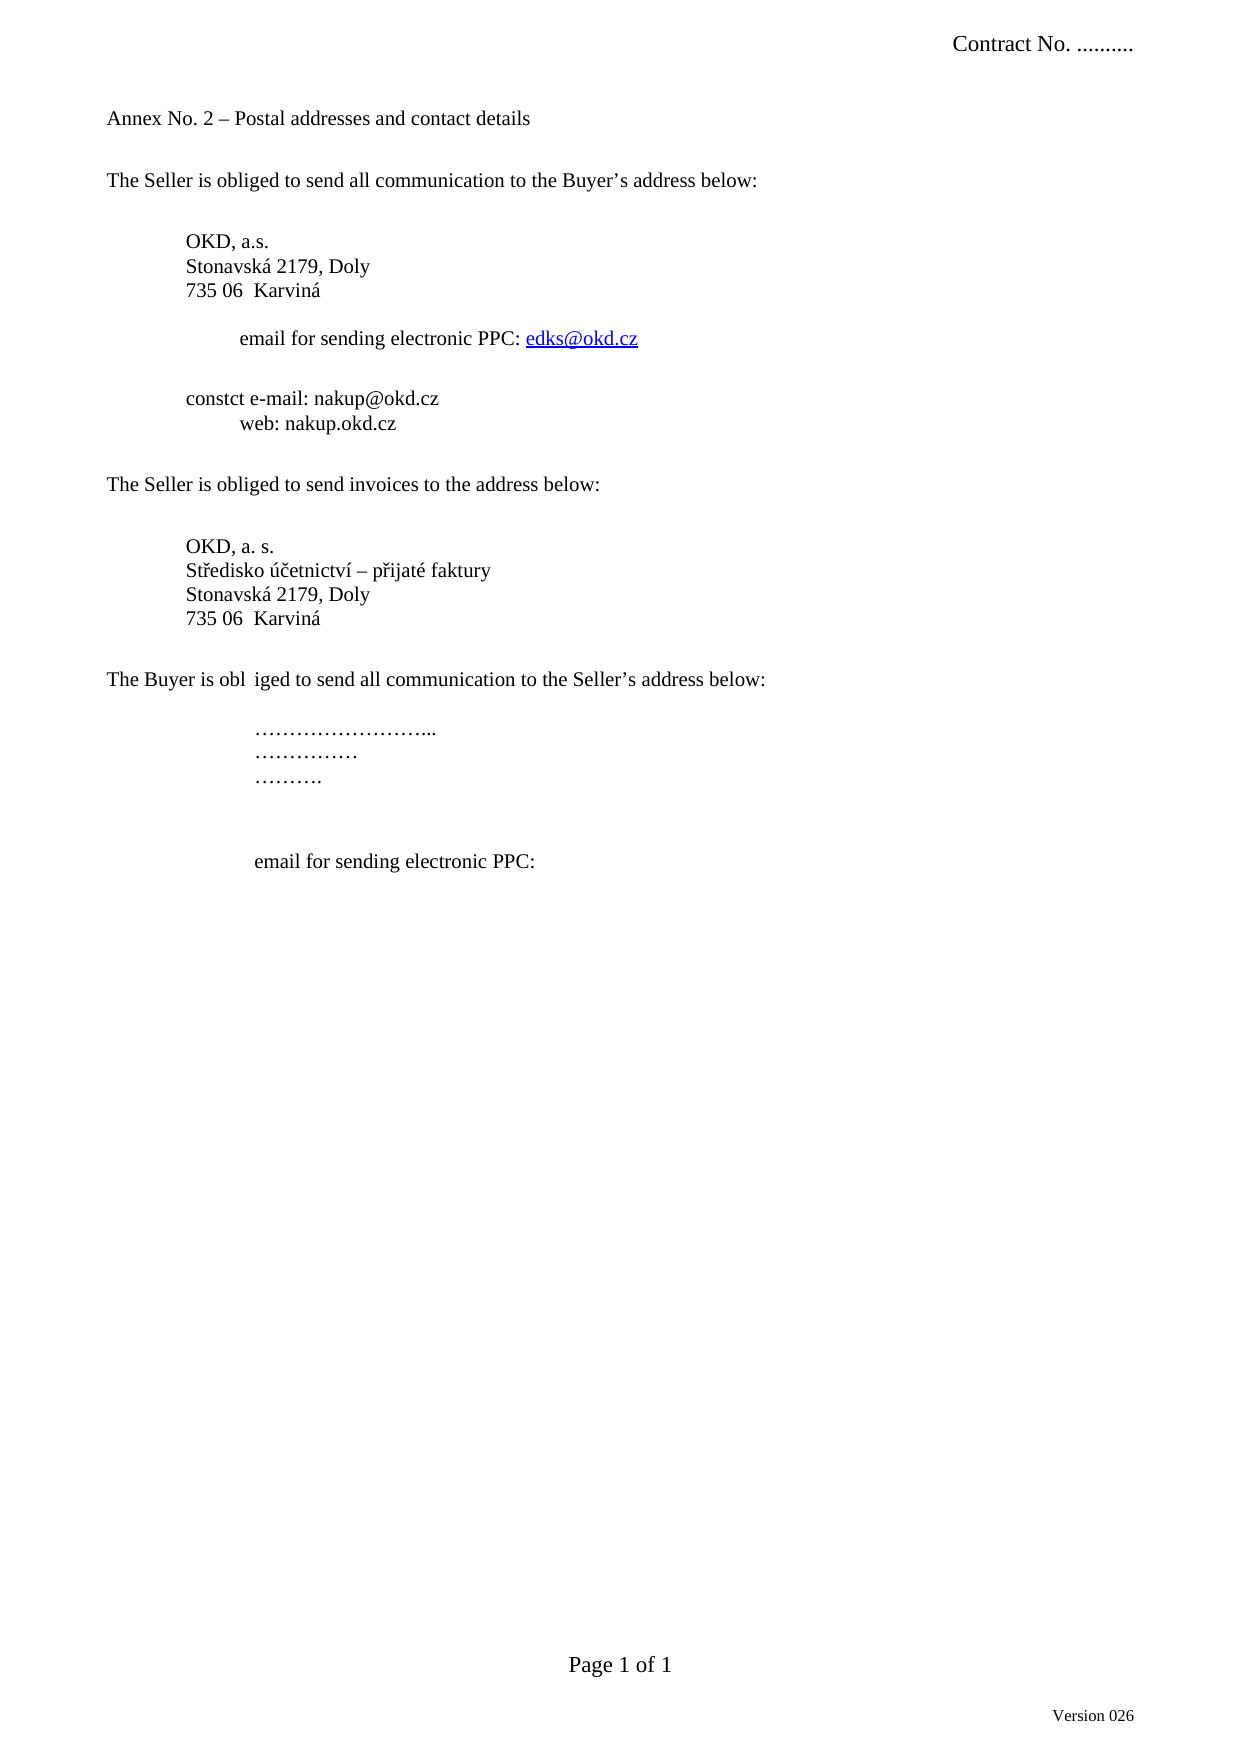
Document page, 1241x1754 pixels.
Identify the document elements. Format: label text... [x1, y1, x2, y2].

text Stonavská 2179, Doly [186, 253, 1134, 278]
text 735 06 Karviná [186, 606, 1134, 630]
text email for sending electronic PPC: [180, 849, 1134, 873]
text OKD, a. s. [186, 533, 1134, 558]
text OKD, a.s. [186, 229, 1134, 253]
text ……………………... [180, 715, 1134, 739]
text Annex No. 2 – Postal addresses and contact details [106, 106, 1134, 130]
text ………. [106, 763, 1134, 788]
text The Seller is obliged to send invoices to the address below: [106, 472, 1134, 496]
text The Seller is obliged to send all communication to the Buyer’s address below: [106, 168, 1134, 192]
text email for sending electronic PPC: edks@okd.cz [165, 326, 1134, 350]
text Středisko účetnictví – přijaté faktury [186, 558, 1134, 582]
text The Buyer is obl iged to send all communication to the Seller’s address below: [106, 667, 1134, 691]
text 735 06 Karviná [186, 278, 1134, 302]
text constct e-mail: nakup@okd.cz [186, 386, 1134, 410]
text web: nakup.okd.cz [239, 410, 1134, 434]
text Stonavská 2179, Doly [186, 582, 1134, 606]
text …………… [106, 739, 1134, 763]
